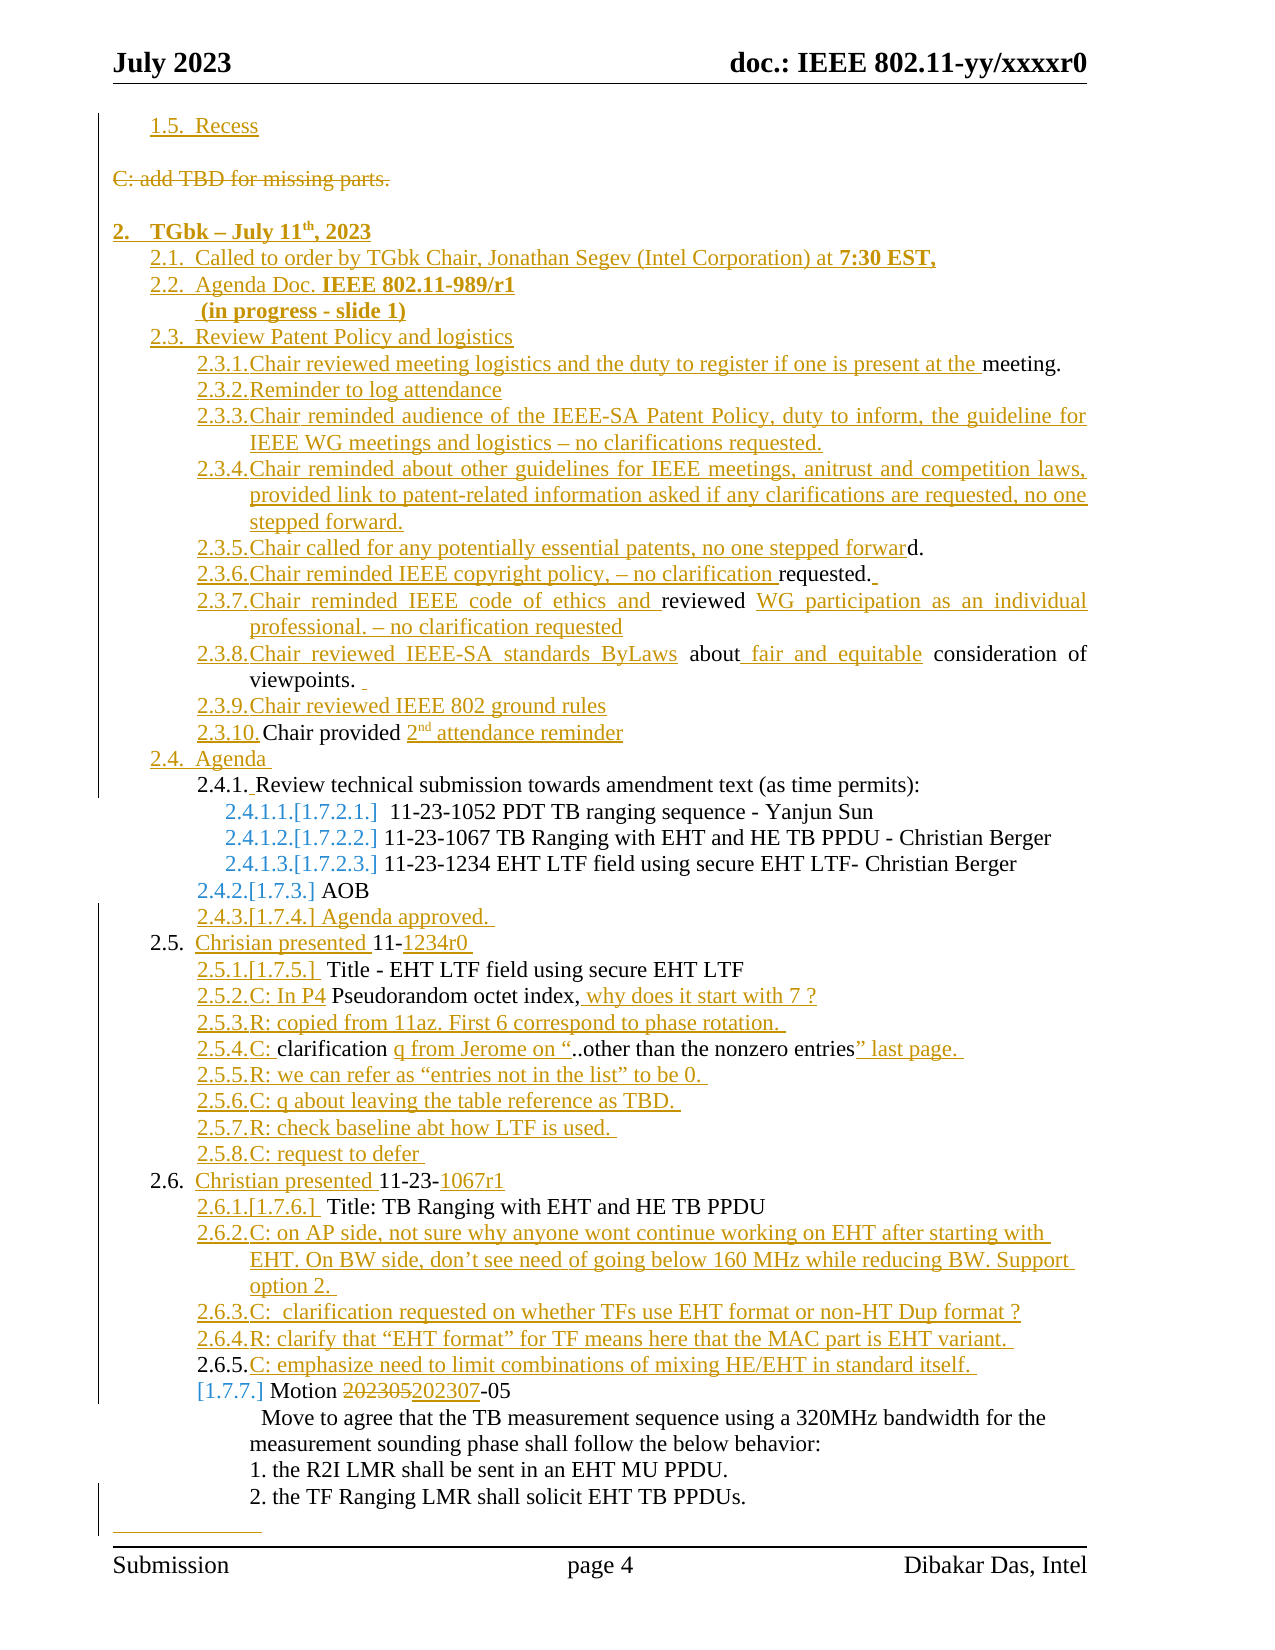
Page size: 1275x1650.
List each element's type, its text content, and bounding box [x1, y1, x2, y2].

list 11-23- [150, 1167, 1087, 1193]
list 11-23-1234 EHT LTF field using secure EHT LTF- Christian Berger [225, 850, 1087, 877]
list 11-23-1067 TB Ranging with EHT and HE TB PPDU - Christian Berger [225, 824, 1087, 850]
list meeting. [197, 350, 1087, 376]
list Title: TB Ranging with EHT and HE TB PPDU [197, 1193, 1087, 1219]
list clarification ..other than the nonzero entries [197, 1035, 1087, 1061]
list about consideration of viewpoints. [197, 639, 1087, 692]
text 2. the TF Ranging LMR shall solicit EHT TB PPDUs. [249, 1483, 1087, 1509]
list reviewed [197, 587, 1087, 639]
list 11-23-1052 PDT TB ranging sequence - Yanjun Sun [225, 798, 1087, 824]
list Chair provided [197, 719, 1087, 745]
text Move to agree that the TB measurement sequence using a 320MHz bandwidth for the measurement sounding phase shall follow the below behavior: [249, 1404, 1087, 1457]
list AOB [197, 877, 1087, 903]
list Pseudorandom octet index, [197, 982, 1087, 1008]
list Title - EHT LTF field using secure EHT LTF [197, 956, 1087, 982]
list d. [197, 534, 1087, 561]
text 1. the R2I LMR shall be sent in an EHT MU PPDU. [249, 1457, 1087, 1483]
list Motion -05 [197, 1377, 1087, 1404]
list Review technical submission towards amendment text (as time permits): [197, 771, 1087, 798]
list 11- [150, 929, 1087, 956]
list requested. [197, 561, 1087, 587]
